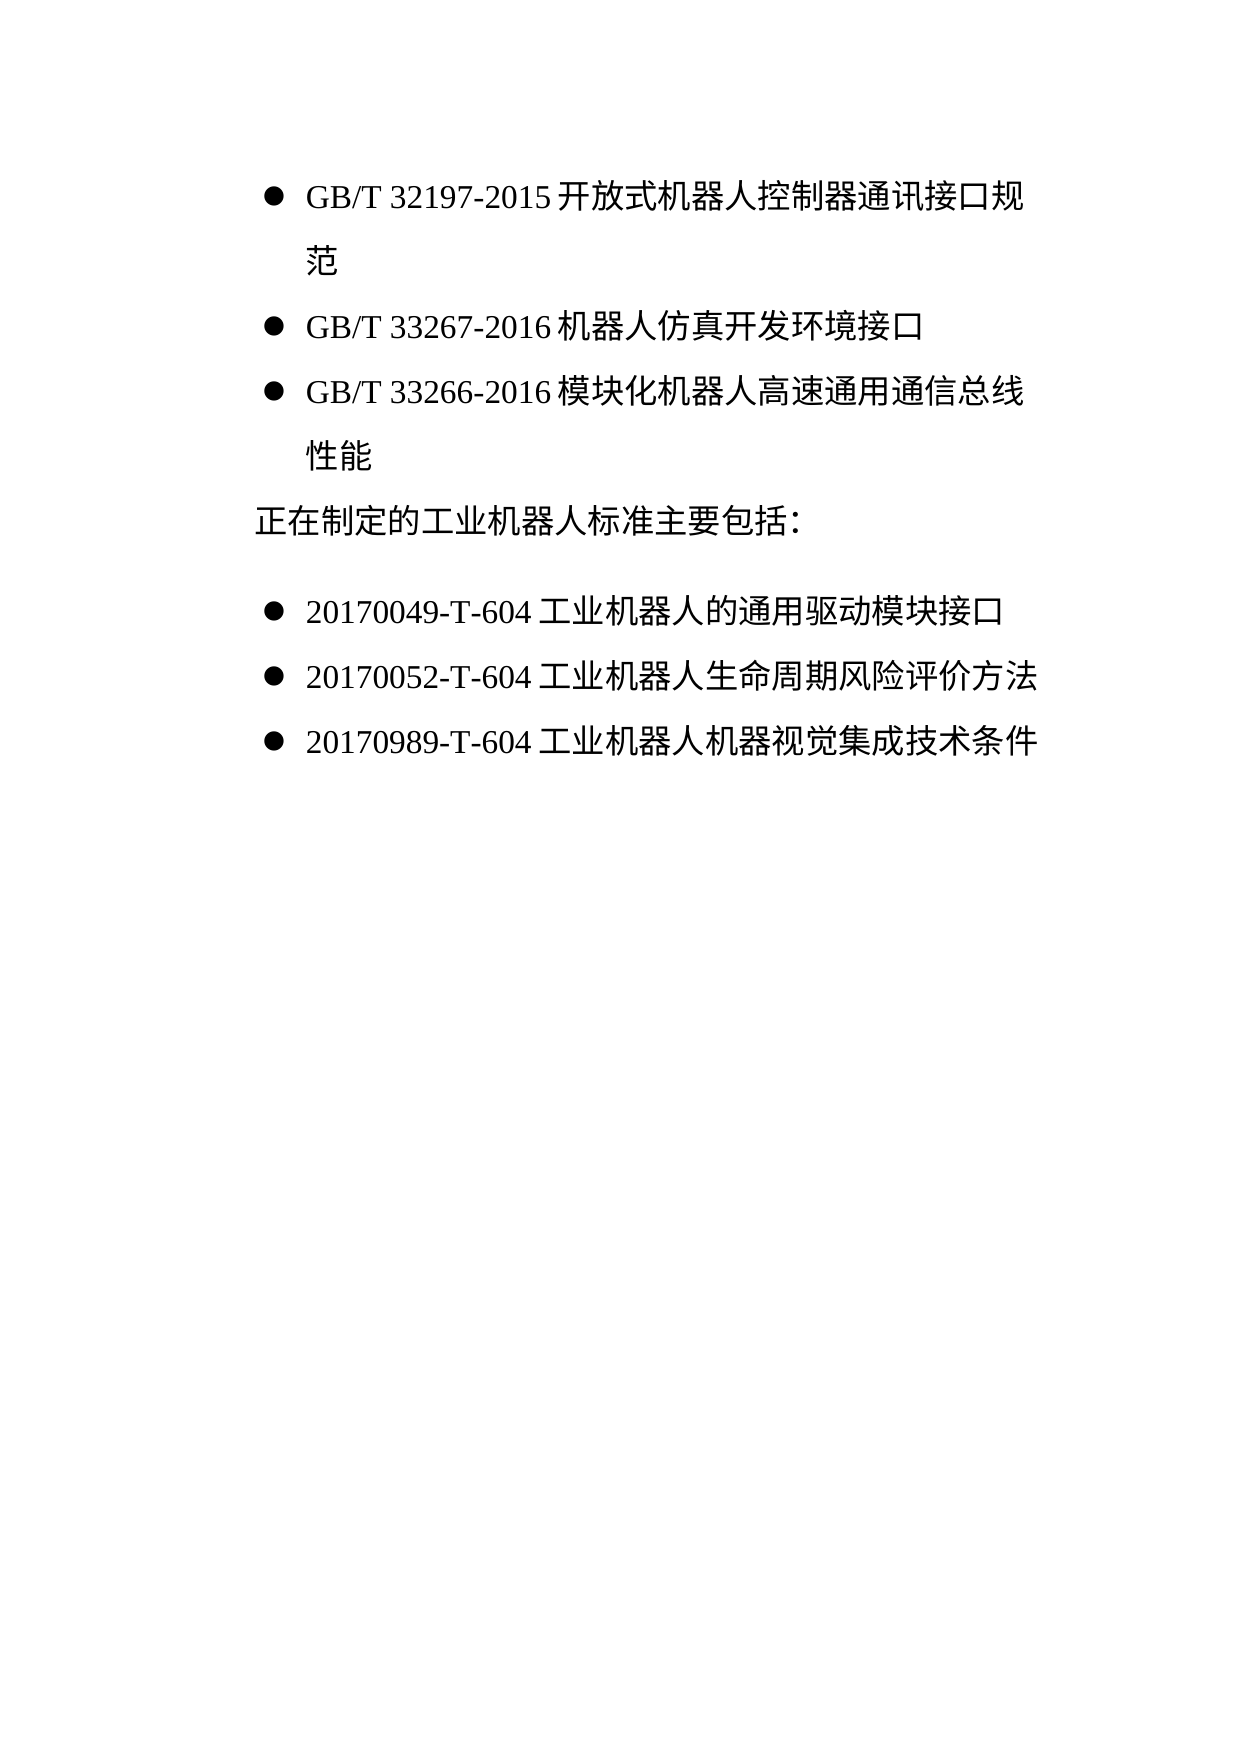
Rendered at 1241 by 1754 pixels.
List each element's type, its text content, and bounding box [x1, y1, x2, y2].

list 20170989-T-604工业机器人机器视觉集成技术条件 [261, 706, 1053, 771]
list GB/T 32197-2015开放式机器人控制器通讯接口规范 [261, 162, 1053, 292]
list GB/T 33266-2016模块化机器人高速通用通信总线性能 [261, 357, 1053, 487]
text 正在制定的工业机器人标准主要包括： [187, 487, 1053, 552]
list 20170052-T-604工业机器人生命周期风险评价方法 [261, 641, 1053, 706]
list 20170049-T-604工业机器人的通用驱动模块接口 [261, 576, 1053, 641]
list GB/T 33267-2016机器人仿真开发环境接口 [261, 292, 1053, 357]
